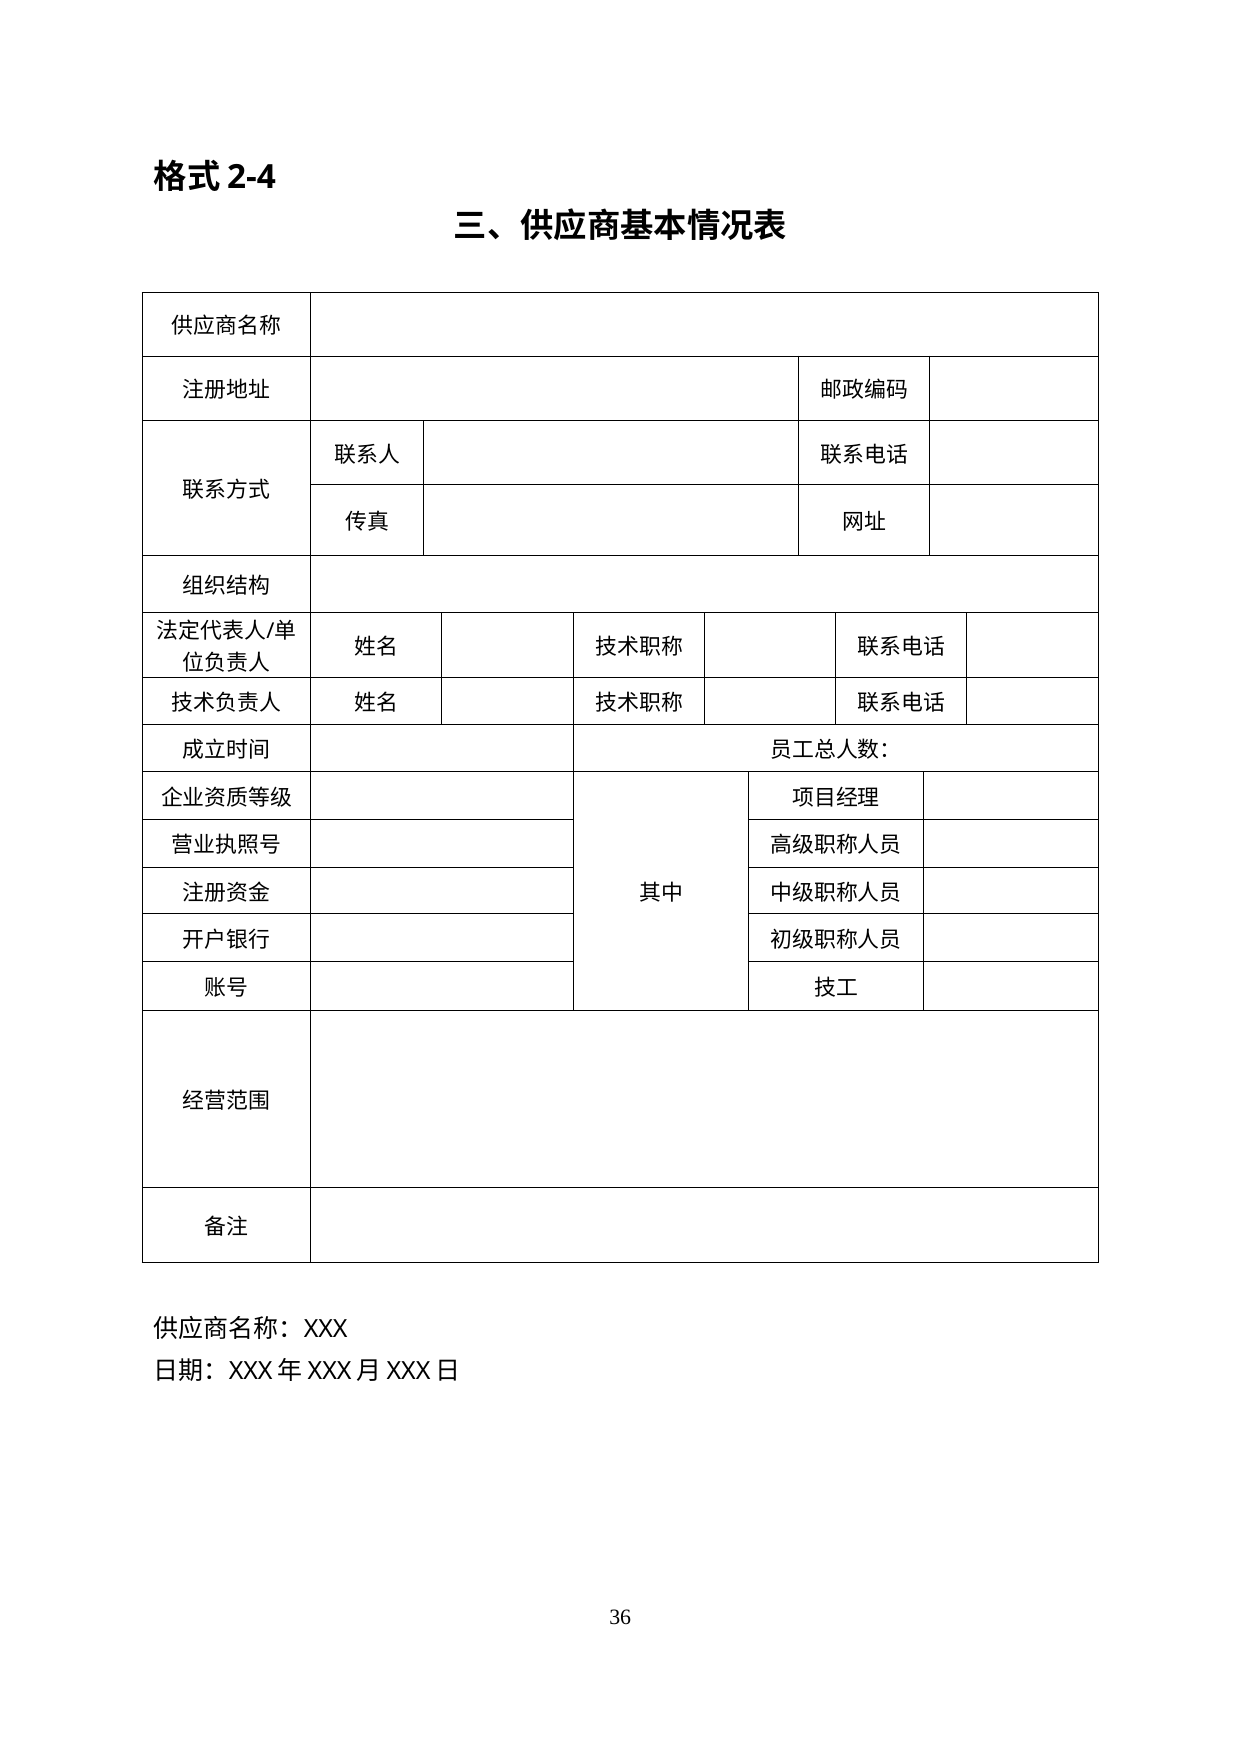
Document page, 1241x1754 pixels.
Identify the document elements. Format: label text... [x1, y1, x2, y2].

table_cell 高级职称人员 [749, 820, 923, 867]
table_cell [311, 820, 573, 867]
table_header 供应商名称 [143, 293, 310, 356]
table_cell 注册资金 [143, 868, 310, 913]
table_cell [924, 914, 1098, 961]
table_cell 项目经理 [749, 772, 923, 819]
table_cell 中级职称人员 [749, 868, 923, 913]
table_cell 经营范围 [143, 1011, 310, 1187]
table_cell [930, 421, 1098, 484]
table_cell 联系方式 [143, 421, 310, 555]
table_cell [311, 556, 1098, 612]
table_cell [924, 820, 1098, 867]
table_cell [311, 868, 573, 913]
text 日期：XXX年XXX月XXX日 [153, 1346, 1087, 1388]
table_cell 传真 [311, 485, 423, 555]
table_cell [924, 962, 1098, 1009]
table_cell 联系电话 [836, 613, 966, 677]
table_cell [967, 678, 1098, 724]
table_cell [924, 868, 1098, 913]
table_cell 开户银行 [143, 914, 310, 961]
table_cell [311, 1188, 1098, 1262]
table_cell 联系人 [311, 421, 423, 484]
table_cell [930, 357, 1098, 420]
table_cell 备注 [143, 1188, 310, 1262]
table_cell 注册地址 [143, 357, 310, 420]
table_cell 员工总人数： [574, 725, 1098, 771]
text 三、供应商基本情况表 [153, 198, 1087, 247]
table_cell 姓名 [311, 678, 441, 724]
table_cell [705, 678, 835, 724]
table_cell [424, 421, 798, 484]
table_cell [442, 678, 573, 724]
table_header [311, 293, 1098, 356]
table_cell [311, 772, 573, 819]
table_cell 组织结构 [143, 556, 310, 612]
table_cell 企业资质等级 [143, 772, 310, 819]
table_cell 初级职称人员 [749, 914, 923, 961]
table_cell [967, 613, 1098, 677]
table_cell 联系电话 [799, 421, 929, 484]
table_cell [311, 914, 573, 961]
text 格式2-4 [153, 150, 1087, 198]
table_cell [311, 1011, 1098, 1187]
table_cell [311, 725, 573, 771]
table_cell [930, 485, 1098, 555]
table_cell 姓名 [311, 613, 441, 677]
table_cell 账号 [143, 962, 310, 1009]
table_cell [705, 613, 835, 677]
table_cell [924, 772, 1098, 819]
table_cell [442, 613, 573, 677]
table_cell 邮政编码 [799, 357, 929, 420]
table_cell 成立时间 [143, 725, 310, 771]
table_cell 联系电话 [836, 678, 966, 724]
text 供应商名称：XXX [153, 1304, 1087, 1346]
table_cell 技术职称 [574, 613, 704, 677]
table_cell [311, 357, 798, 420]
table_cell 法定代表人/单位负责人 [143, 613, 310, 677]
table_cell 营业执照号 [143, 820, 310, 867]
table_cell 技工 [749, 962, 923, 1009]
table_cell 技术职称 [574, 678, 704, 724]
table_cell 其中 [574, 772, 748, 1009]
table_cell [424, 485, 798, 555]
table_cell 网址 [799, 485, 929, 555]
table_cell 技术负责人 [143, 678, 310, 724]
table_cell [311, 962, 573, 1009]
